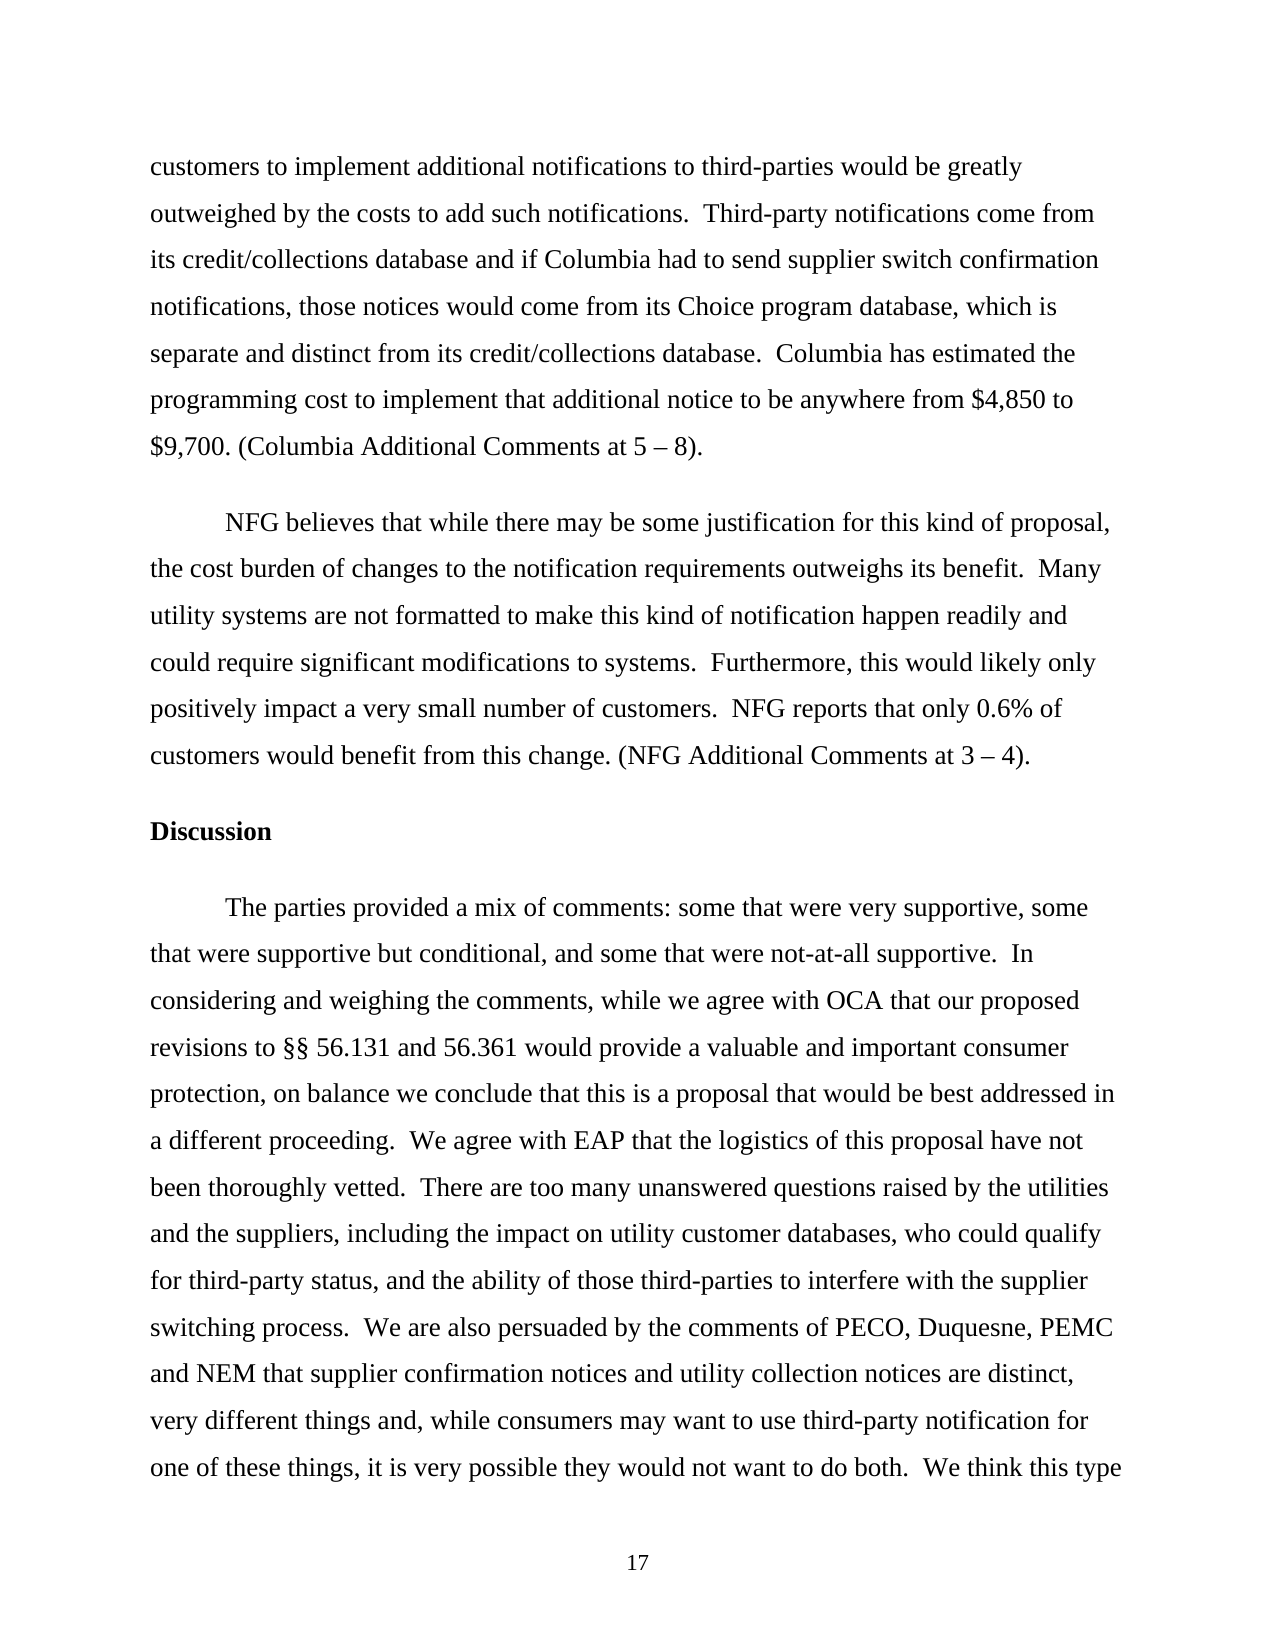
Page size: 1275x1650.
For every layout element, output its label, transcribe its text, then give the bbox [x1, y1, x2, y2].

text NFG believes that while there may be some justification for this kind of proposal, the cost burden of changes to the notification requirements outweighs its benefit. Many utility systems are not formatted to make this kind of notification happen readily and could require significant modifications to systems. Furthermore, this would likely only positively impact a very small number of customers. NFG reports that only 0.6% of customers would benefit from this change. (NFG Additional Comments at 3 – 4). [150, 506, 1125, 770]
text Discussion [150, 815, 1125, 846]
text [150, 891, 1125, 1482]
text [150, 150, 1125, 461]
